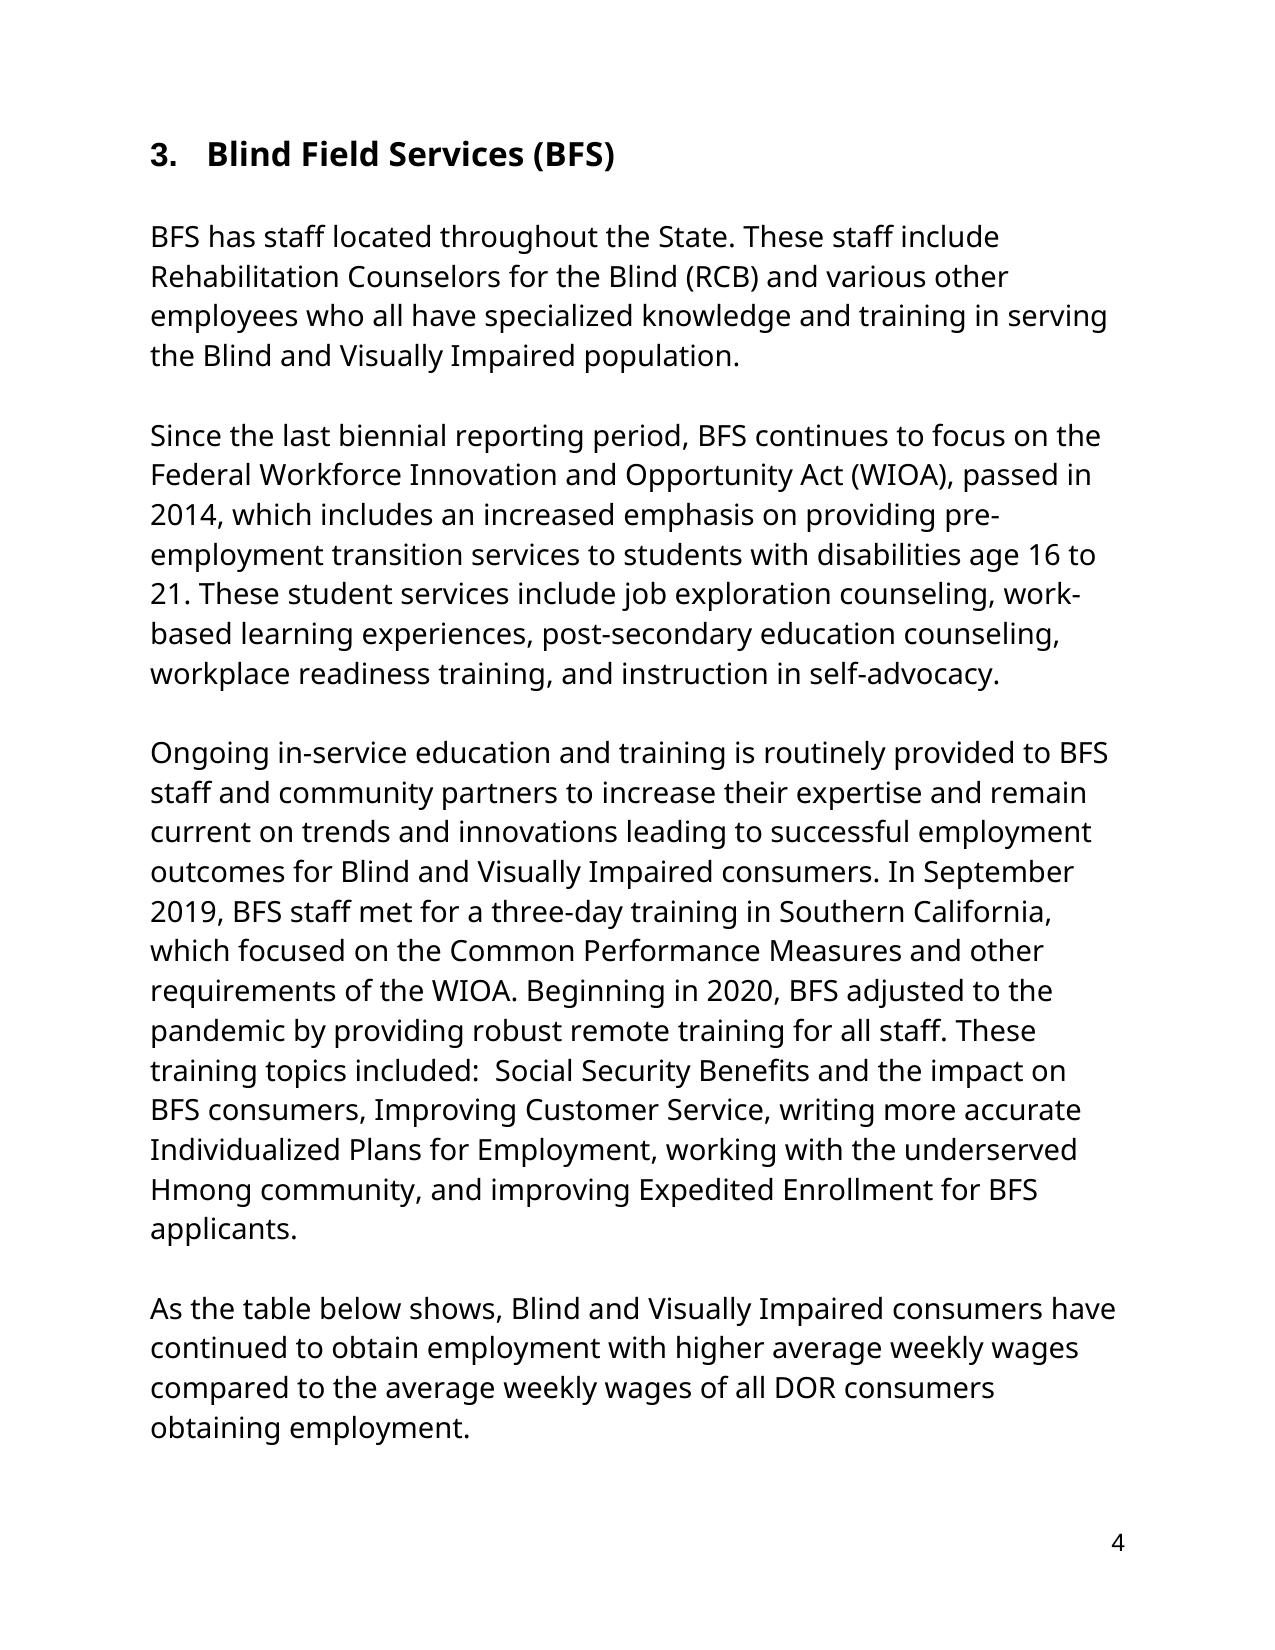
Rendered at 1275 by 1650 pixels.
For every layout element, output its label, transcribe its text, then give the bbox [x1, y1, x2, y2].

text Since the last biennial reporting period, BFS continues to focus on the Federal Workforce Innovation and Opportunity Act (WIOA), passed in 2014, which includes an increased emphasis on providing pre-employment transition services to students with disabilities age 16 to 21. These student services include job exploration counseling, work-based learning experiences, post-secondary education counseling, workplace readiness training, and instruction in self-advocacy. [150, 415, 1125, 693]
subtitle Blind Field Services (BFS) [150, 131, 1125, 177]
text BFS has staff located throughout the State. These staff include Rehabilitation Counselors for the Blind (RCB) and various other employees who all have specialized knowledge and training in serving the Blind and Visually Impaired population. [150, 216, 1125, 375]
text Ongoing in-service education and training is routinely provided to BFS staff and community partners to increase their expertise and remain current on trends and innovations leading to successful employment outcomes for Blind and Visually Impaired consumers. In September 2019, BFS staff met for a three-day training in Southern California, which focused on the Common Performance Measures and other requirements of the WIOA. Beginning in 2020, BFS adjusted to the pandemic by providing robust remote training for all staff. These training topics included: Social Security Benefits and the impact on BFS consumers, Improving Customer Service, writing more accurate Individualized Plans for Employment, working with the underserved Hmong community, and improving Expedited Enrollment for BFS applicants. [150, 732, 1125, 1248]
text As the table below shows, Blind and Visually Impaired consumers have continued to obtain employment with higher average weekly wages compared to the average weekly wages of all DOR consumers obtaining employment. [150, 1288, 1125, 1447]
